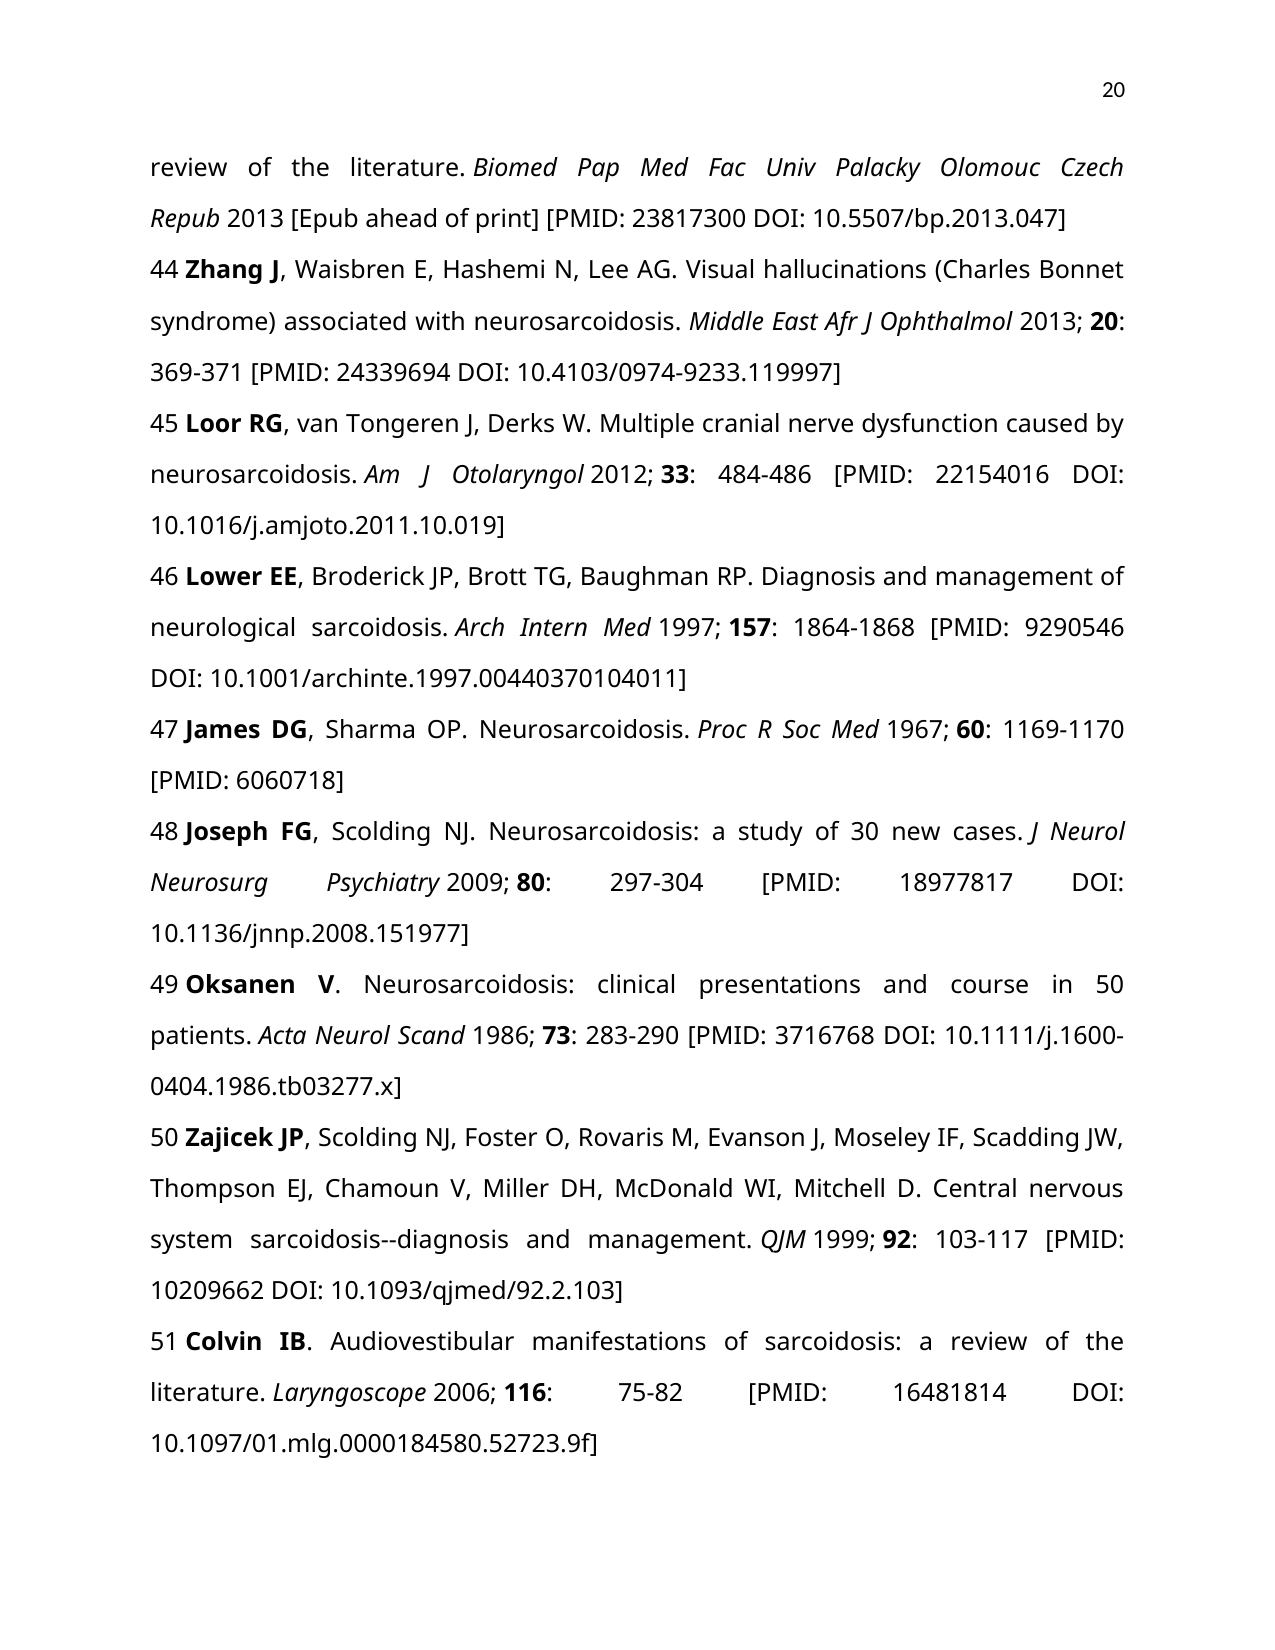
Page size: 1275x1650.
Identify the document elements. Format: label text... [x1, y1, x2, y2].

text 45 Loor RG, van Tongeren J, Derks W. Multiple cranial nerve dysfunction caused by neurosarcoidosis. Am J Otolaryngol 2012; 33: 484-486 [PMID: 22154016 DOI: 10.1016/j.amjoto.2011.10.019] [150, 405, 1125, 541]
text 44 Zhang J, Waisbren E, Hashemi N, Lee AG. Visual hallucinations (Charles Bonnet syndrome) associated with neurosarcoidosis. Middle East Afr J Ophthalmol 2013; 20: 369-371 [PMID: 24339694 DOI: 10.4103/0974-9233.119997] [150, 252, 1125, 388]
text 46 Lower EE, Broderick JP, Brott TG, Baughman RP. Diagnosis and management of neurological sarcoidosis. Arch Intern Med 1997; 157: 1864-1868 [PMID: 9290546 DOI: 10.1001/archinte.1997.00440370104011] [150, 558, 1125, 694]
text 50 Zajicek JP, Scolding NJ, Foster O, Rovaris M, Evanson J, Moseley IF, Scadding JW, Thompson EJ, Chamoun V, Miller DH, McDonald WI, Mitchell D. Central nervous system sarcoidosis--diagnosis and management. QJM 1999; 92: 103-117 [PMID: 10209662 DOI: 10.1093/qjmed/92.2.103] [150, 1120, 1125, 1307]
text 51 Colvin IB. Audiovestibular manifestations of sarcoidosis: a review of the literature. Laryngoscope 2006; 116: 75-82 [PMID: 16481814 DOI: 10.1097/01.mlg.0000184580.52723.9f] [150, 1324, 1125, 1460]
text 48 Joseph FG, Scolding NJ. Neurosarcoidosis: a study of 30 new cases. J Neurol Neurosurg Psychiatry 2009; 80: 297-304 [PMID: 18977817 DOI: 10.1136/jnnp.2008.151977] [150, 813, 1125, 950]
text 47 James DG, Sharma OP. Neurosarcoidosis. Proc R Soc Med 1967; 60: 1169-1170 [PMID: 6060718] [150, 711, 1125, 797]
text 49 Oksanen V. Neurosarcoidosis: clinical presentations and course in 50 patients. Acta Neurol Scand 1986; 73: 283-290 [PMID: 3716768 DOI: 10.1111/j.1600-0404.1986.tb03277.x] [150, 967, 1125, 1103]
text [150, 150, 1125, 235]
